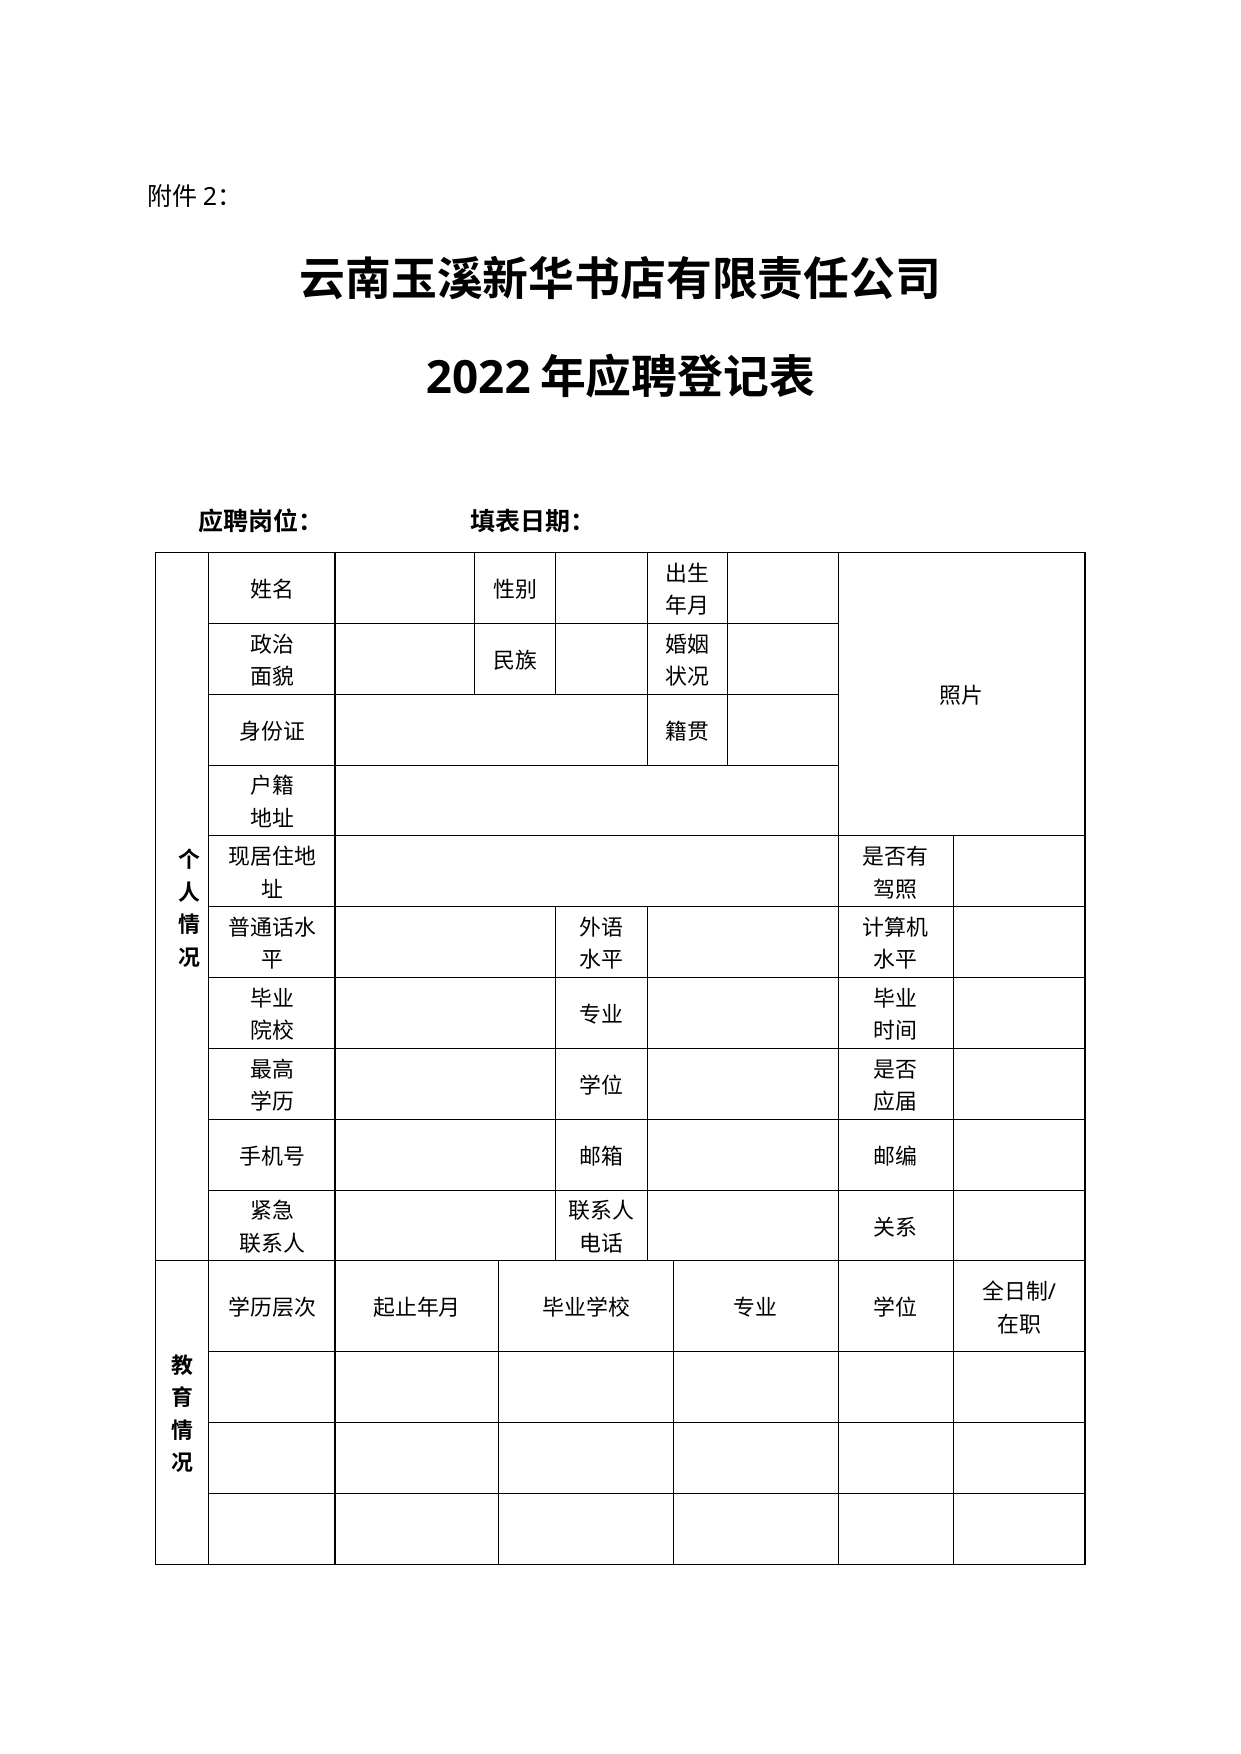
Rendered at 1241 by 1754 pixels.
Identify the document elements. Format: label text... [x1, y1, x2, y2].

table_cell 婚姻状况 [648, 624, 727, 694]
table_cell 专业 [556, 978, 647, 1048]
table_cell [209, 1423, 334, 1493]
table_cell [336, 1049, 555, 1119]
table_header 个人情况 [156, 553, 208, 1260]
table_header [556, 553, 647, 623]
table_cell 关系 [839, 1191, 953, 1260]
table_cell 现居住地址 [209, 836, 334, 906]
table_cell 毕业 时间 [839, 978, 953, 1048]
table_cell [336, 695, 647, 764]
table_cell [556, 624, 647, 694]
table_cell [954, 978, 1084, 1048]
table_cell 毕业学校 [499, 1261, 673, 1351]
table_cell 政治 面貌 [209, 624, 334, 694]
table_cell 紧急 联系人 [209, 1191, 334, 1260]
table_cell [336, 836, 838, 906]
table_cell [336, 1191, 555, 1260]
table_cell [648, 1120, 838, 1189]
table_cell [839, 1352, 953, 1422]
table_cell 民族 [475, 624, 555, 694]
table_cell [728, 624, 838, 694]
table_cell [954, 1352, 1084, 1422]
table_cell [499, 1352, 673, 1422]
table_cell [954, 1191, 1084, 1260]
table_cell 邮箱 [556, 1120, 647, 1189]
table_cell [839, 1494, 953, 1563]
table_cell 起止年月 [336, 1261, 498, 1351]
table_cell [209, 1352, 334, 1422]
table_cell [674, 1494, 838, 1563]
table_cell 外语 水平 [556, 907, 647, 977]
table_cell [336, 1494, 498, 1563]
text 2022年应聘登记表 [148, 324, 1093, 422]
table_cell [336, 766, 838, 835]
table_cell [648, 1191, 838, 1260]
table_cell [499, 1494, 673, 1563]
table_cell 邮编 [839, 1120, 953, 1189]
table_cell [674, 1352, 838, 1422]
text 附件2： [148, 162, 1093, 227]
table_cell 计算机 水平 [839, 907, 953, 977]
text 应聘岗位： 填表日期： [148, 487, 1093, 552]
table_cell [674, 1423, 838, 1493]
table_cell 是否 应届 [839, 1049, 953, 1119]
table_header 姓名 [209, 553, 334, 623]
table_cell 籍贯 [648, 695, 727, 764]
table_cell [336, 1120, 555, 1189]
table_cell [839, 1423, 953, 1493]
table_cell 专业 [674, 1261, 838, 1351]
table_cell 毕业 院校 [209, 978, 334, 1048]
table_cell 最高 学历 [209, 1049, 334, 1119]
table_cell [648, 1049, 838, 1119]
table_cell [954, 1049, 1084, 1119]
table_cell [499, 1423, 673, 1493]
text 云南玉溪新华书店有限责任公司 [148, 227, 1093, 324]
table_cell 手机号 [209, 1120, 334, 1189]
table_cell 学位 [556, 1049, 647, 1119]
table_cell [648, 978, 838, 1048]
table_cell [336, 907, 555, 977]
table_cell 学历层次 [209, 1261, 334, 1351]
table_header [728, 553, 838, 623]
table_cell [336, 624, 474, 694]
table_cell 普通话水平 [209, 907, 334, 977]
table_cell [954, 907, 1084, 977]
table_cell 全日制/ 在职 [954, 1261, 1084, 1351]
table_cell 学位 [839, 1261, 953, 1351]
table_cell 联系人电话 [556, 1191, 647, 1260]
table_cell 是否有 驾照 [839, 836, 953, 906]
table_cell [336, 978, 555, 1048]
table_cell [336, 1423, 498, 1493]
table_header [336, 553, 474, 623]
table_cell 教育情况 [156, 1261, 208, 1563]
table_cell [648, 907, 838, 977]
table_cell [954, 1120, 1084, 1189]
table_cell [728, 695, 838, 764]
table_header 性别 [475, 553, 555, 623]
table_cell [954, 1423, 1084, 1493]
table_cell [954, 1494, 1084, 1563]
table_header 出生年月 [648, 553, 727, 623]
table_cell 身份证 [209, 695, 334, 764]
table_header 照片 [839, 553, 1084, 835]
table_cell [954, 836, 1084, 906]
table_cell [336, 1352, 498, 1422]
table_cell [209, 1494, 334, 1563]
table_cell 户籍 地址 [209, 766, 334, 835]
